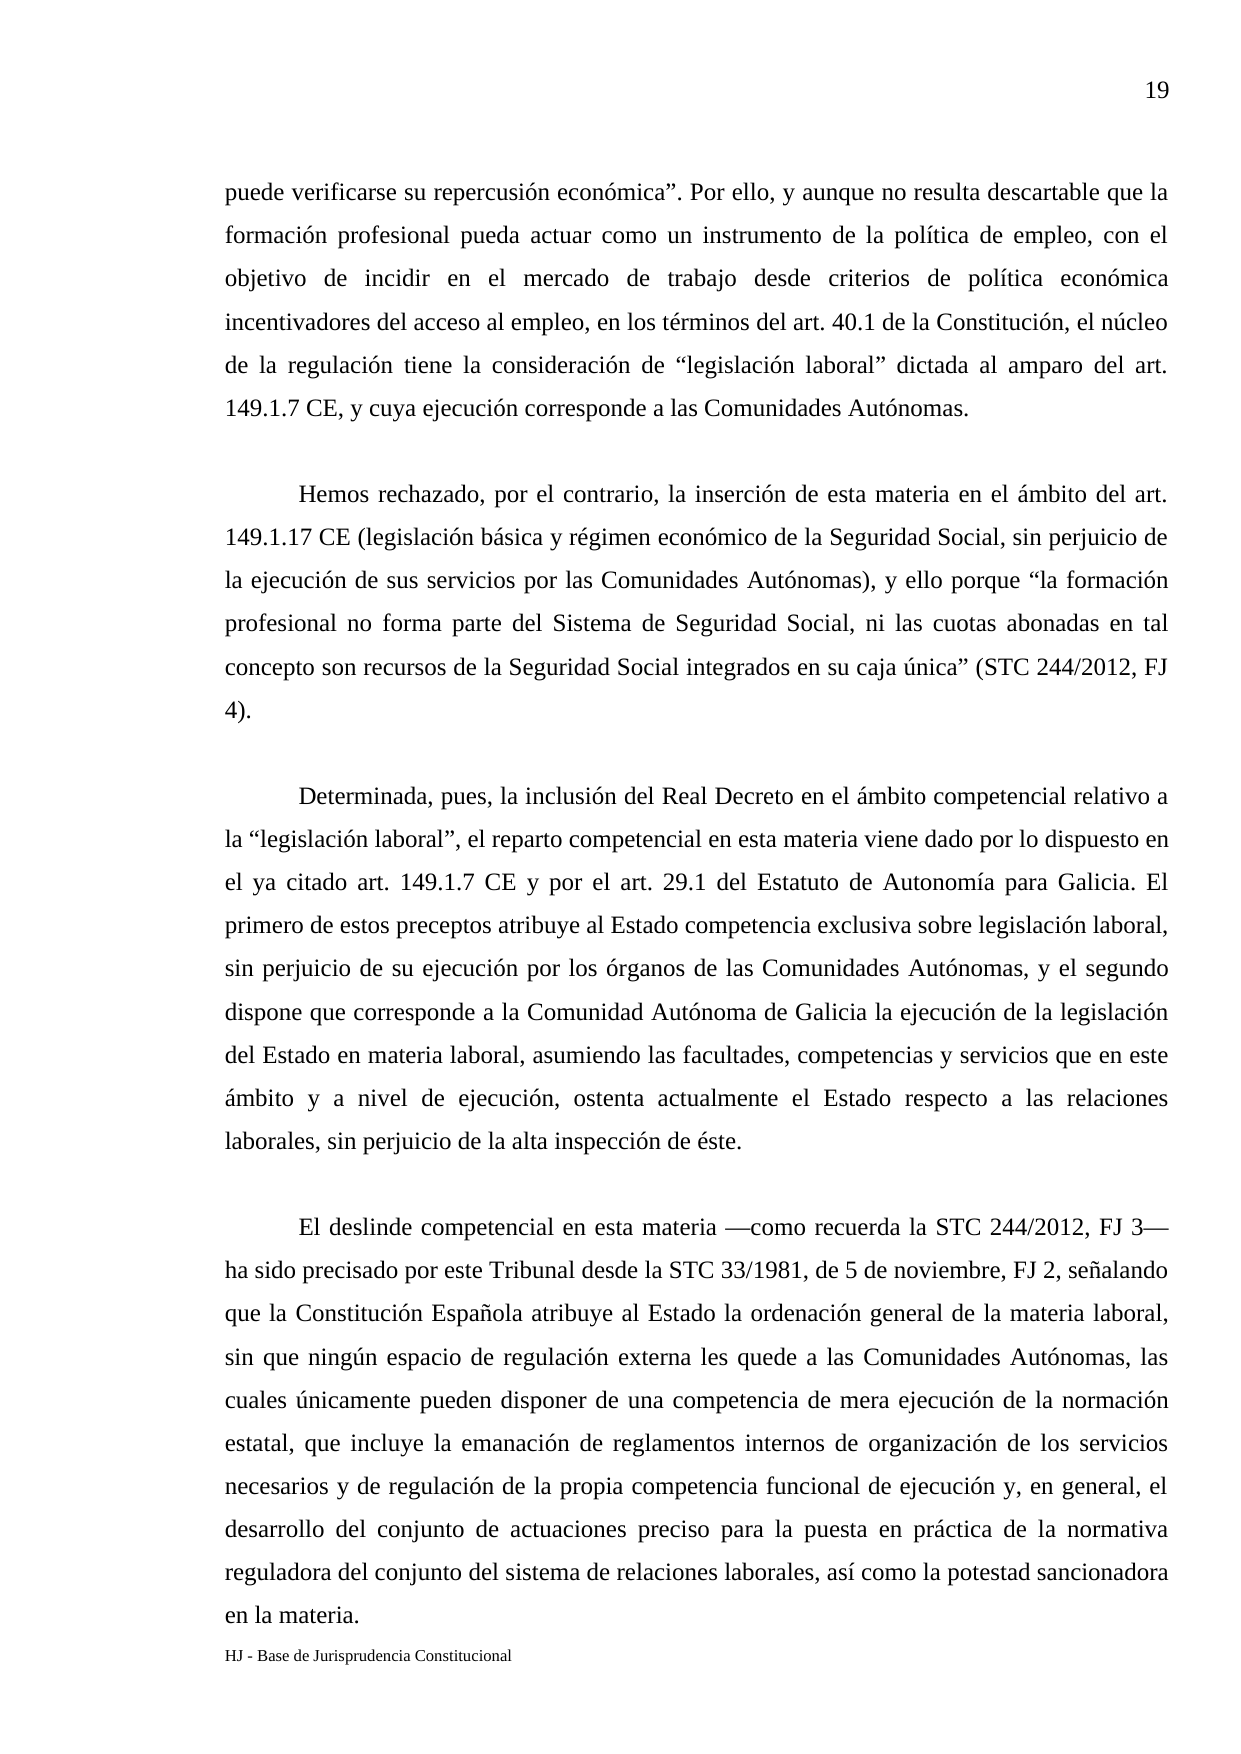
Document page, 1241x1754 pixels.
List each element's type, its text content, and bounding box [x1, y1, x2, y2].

text Hemos rechazado, por el contrario, la inserción de esta materia en el ámbito del art. 149.1.17 CE (legislación básica y régimen económico de la Seguridad Social, sin perjuicio de la ejecución de sus servicios por las Comunidades Autónomas), y ello porque “la formación profesional no forma parte del Sistema de Seguridad Social, ni las cuotas abonadas en tal concepto son recursos de la Seguridad Social integrados en su caja única” (STC 244/2012, FJ 4). [224, 479, 1169, 723]
text El deslinde competencial en esta materia —como recuerda la STC 244/2012, FJ 3— ha sido precisado por este Tribunal desde la STC 33/1981, de 5 de noviembre, FJ 2, señalando que la Constitución Española atribuye al Estado la ordenación general de la materia laboral, sin que ningún espacio de regulación externa les quede a las Comunidades Autónomas, las cuales únicamente pueden disponer de una competencia de mera ejecución de la normación estatal, que incluye la emanación de reglamentos internos de organización de los servicios necesarios y de regulación de la propia competencia funcional de ejecución y, en general, el desarrollo del conjunto de actuaciones preciso para la puesta en práctica de la normativa reguladora del conjunto del sistema de relaciones laborales, así como la potestad sancionadora en la materia. [224, 1212, 1169, 1629]
text Determinada, pues, la inclusión del Real Decreto en el ámbito competencial relativo a la “legislación laboral”, el reparto competencial en esta materia viene dado por lo dispuesto en el ya citado art. 149.1.7 CE y por el art. 29.1 del Estatuto de Autonomía para Galicia. El primero de estos preceptos atribuye al Estado competencia exclusiva sobre legislación laboral, sin perjuicio de su ejecución por los órganos de las Comunidades Autónomas, y el segundo dispone que corresponde a la Comunidad Autónoma de Galicia la ejecución de la legislación del Estado en materia laboral, asumiendo las facultades, competencias y servicios que en este ámbito y a nivel de ejecución, ostenta actualmente el Estado respecto a las relaciones laborales, sin perjuicio de la alta inspección de éste. [224, 781, 1169, 1155]
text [224, 177, 1169, 422]
